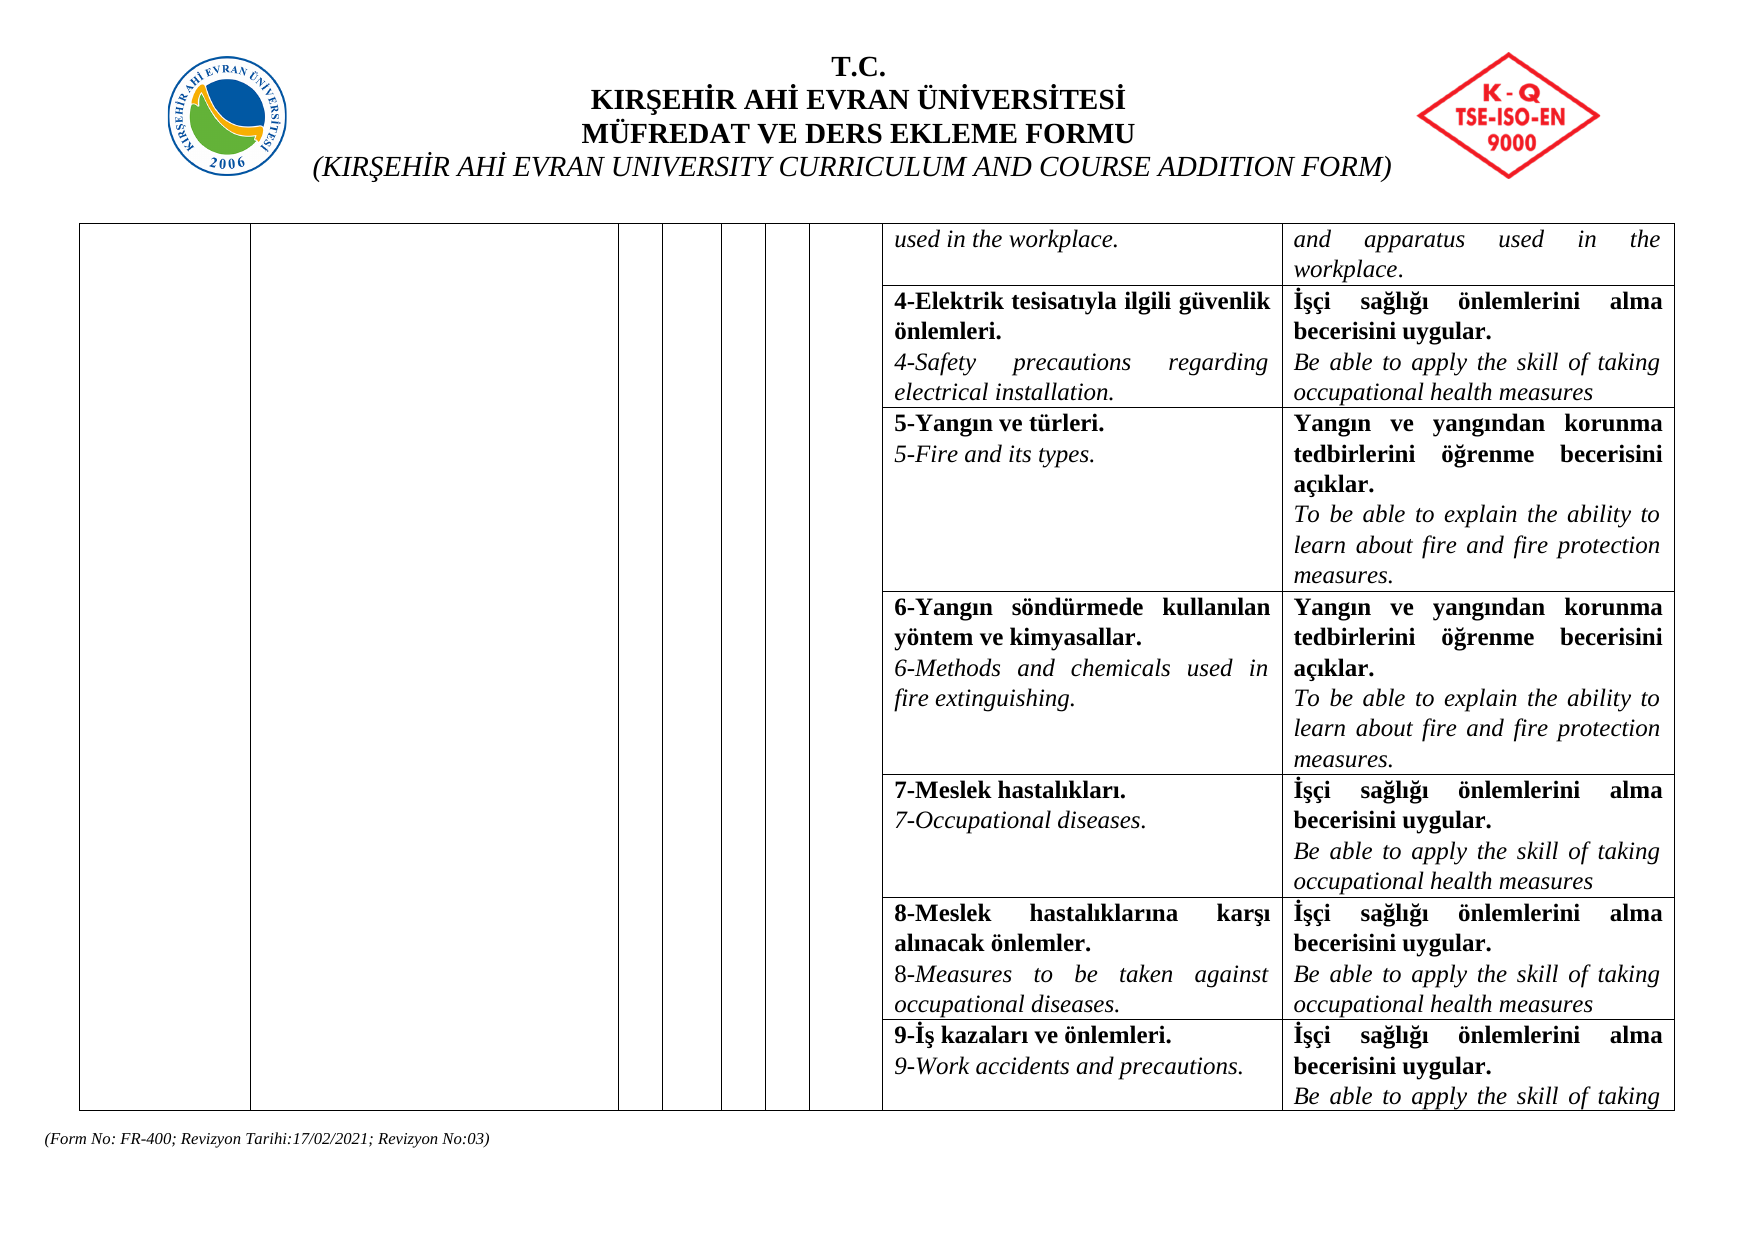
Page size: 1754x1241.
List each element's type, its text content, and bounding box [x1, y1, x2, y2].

table_cell 6-Yangın söndürmede kullanılan yöntem ve kimyasallar. 6-Methods and chemicals used in fire extinguishing. [883, 592, 1282, 774]
table_cell 8-Meslek hastalıklarına karşı alınacak önlemler. 8-Measures to be taken against occupational diseases. [883, 898, 1282, 1019]
table_cell Yangın ve yangından korunma tedbirlerini öğrenme becerisini açıklar. To be able to explain the ability to learn about fire and fire protection measures. [1283, 408, 1674, 591]
table_cell İşçi sağlığı önlemlerini alma becerisini uygular. Be able to apply the skill of taking occupational health measures [1283, 286, 1674, 407]
table_cell Yangın ve yangından korunma tedbirlerini öğrenme becerisini açıklar. To be able to explain the ability to learn about fire and fire protection measures. [1283, 592, 1674, 774]
table_cell İşyerinde kullanılan koruyucu araç ve aparatları listeler. To be able to list the protective tools and apparatus used in the workplace. [1283, 224, 1674, 285]
table_cell 5-Yangın ve türleri. 5-Fire and its types. [883, 408, 1282, 591]
table_cell İşçi sağlığı önlemlerini alma becerisini uygular. Be able to apply the skill of taking occupational health measures [1283, 898, 1674, 1019]
table_cell İşçi sağlığı önlemlerini alma becerisini uygular. Be able to apply the skill of taking occupational health measures [1283, 1020, 1674, 1110]
table_cell İşçi sağlığı önlemlerini alma becerisini uygular. Be able to apply the skill of taking occupational health measures [1283, 775, 1674, 897]
picture [167, 56, 287, 176]
table_cell 4-Elektrik tesisatıyla ilgili güvenlik önlemleri. 4-Safety precautions regarding electrical installation. [883, 286, 1282, 407]
table_cell 3-İşyerinde kullanılan koruyucu araç ve aparatlar. 3-Protective tools and apparatus used in the workplace. [883, 224, 1282, 285]
table_cell 9-İş kazaları ve önlemleri. 9-Work accidents and precautions. [883, 1020, 1282, 1110]
table_cell 7-Meslek hastalıkları. 7-Occupational diseases. [883, 775, 1282, 897]
picture [1416, 52, 1601, 179]
